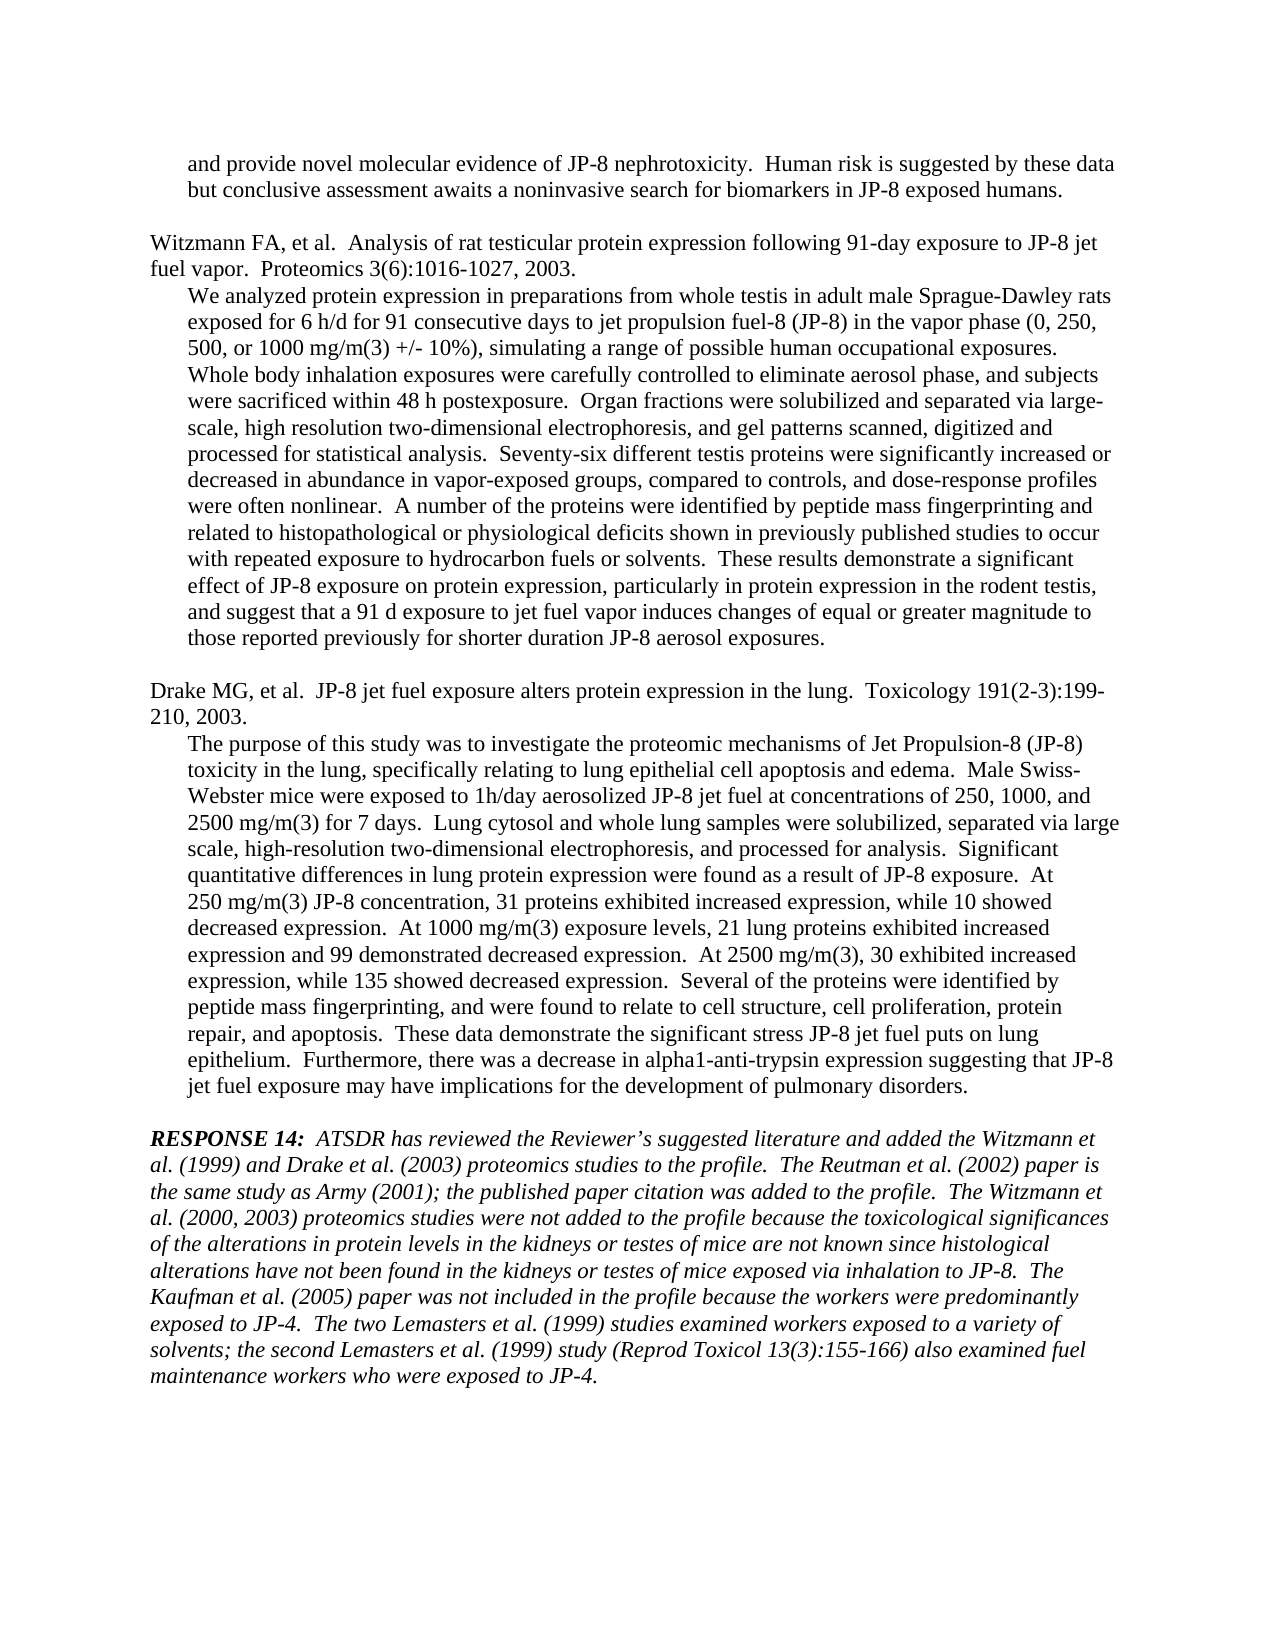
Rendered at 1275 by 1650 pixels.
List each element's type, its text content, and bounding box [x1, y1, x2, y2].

text We analyzed protein expression in preparations from whole testis in adult male Sprague-Dawley rats exposed for 6 h/d for 91 consecutive days to jet propulsion fuel-8 (JP-8) in the vapor phase (0, 250, 500, or 1000 mg/m(3) +/- 10%), simulating a range of possible human occupational exposures. Whole body inhalation exposures were carefully controlled to eliminate aerosol phase, and subjects were sacrificed within 48 h postexposure. Organ fractions were solubilized and separated via large-scale, high resolution two-dimensional electrophoresis, and gel patterns scanned, digitized and processed for statistical analysis. Seventy-six different testis proteins were significantly increased or decreased in abundance in vapor-exposed groups, compared to controls, and dose-response profiles were often nonlinear. A number of the proteins were identified by peptide mass fingerprinting and related to histopathological or physiological deficits shown in previously published studies to occur with repeated exposure to hydrocarbon fuels or solvents. These results demonstrate a significant effect of JP-8 exposure on protein expression, particularly in protein expression in the rodent testis, and suggest that a 91 d exposure to jet fuel vapor induces changes of equal or greater magnitude to those reported previously for shorter duration JP-8 aerosol exposures. [187, 282, 1125, 651]
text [187, 150, 1125, 203]
text Witzmann FA, et al. Analysis of rat testicular protein expression following 91-day exposure to JP-8 jet fuel vapor. Proteomics 3(6):1016-1027, 2003. [150, 229, 1125, 282]
text The purpose of this study was to investigate the proteomic mechanisms of Jet Propulsion-8 (JP-8) toxicity in the lung, specifically relating to lung epithelial cell apoptosis and edema. Male Swiss-Webster mice were exposed to 1h/day aerosolized JP-8 jet fuel at concentrations of 250, 1000, and 2500 mg/m(3) for 7 days. Lung cytosol and whole lung samples were solubilized, separated via large scale, high-resolution two-dimensional electrophoresis, and processed for analysis. Significant quantitative differences in lung protein expression were found as a result of JP-8 exposure. At 250 mg/m(3) JP-8 concentration, 31 proteins exhibited increased expression, while 10 showed decreased expression. At 1000 mg/m(3) exposure levels, 21 lung proteins exhibited increased expression and 99 demonstrated decreased expression. At 2500 mg/m(3), 30 exhibited increased expression, while 135 showed decreased expression. Several of the proteins were identified by peptide mass fingerprinting, and were found to relate to cell structure, cell proliferation, protein repair, and apoptosis. These data demonstrate the significant stress JP-8 jet fuel puts on lung epithelium. Furthermore, there was a decrease in alpha1-anti-trypsin expression suggesting that JP-8 jet fuel exposure may have implications for the development of pulmonary disorders. [187, 730, 1125, 1099]
text Drake MG, et al. JP-8 jet fuel exposure alters protein expression in the lung. Toxicology 191(2-3):199-210, 2003. [150, 677, 1125, 730]
text RESPONSE 14: ATSDR has reviewed the Reviewer’s suggested literature and added the Witzmann et al. (1999) and Drake et al. (2003) proteomics studies to the profile. The Reutman et al. (2002) paper is the same study as Army (2001); the published paper citation was added to the profile. The Witzmann et al. (2000, 2003) proteomics studies were not added to the profile because the toxicological significances of the alterations in protein levels in the kidneys or testes of mice are not known since histological alterations have not been found in the kidneys or testes of mice exposed via inhalation to JP-8. The Kaufman et al. (2005) paper was not included in the profile because the workers were predominantly exposed to JP-4. The two Lemasters et al. (1999) studies examined workers exposed to a variety of solvents; the second Lemasters et al. (1999) study (Reprod Toxicol 13(3):155-166) also examined fuel maintenance workers who were exposed to JP-4. [150, 1125, 1125, 1389]
